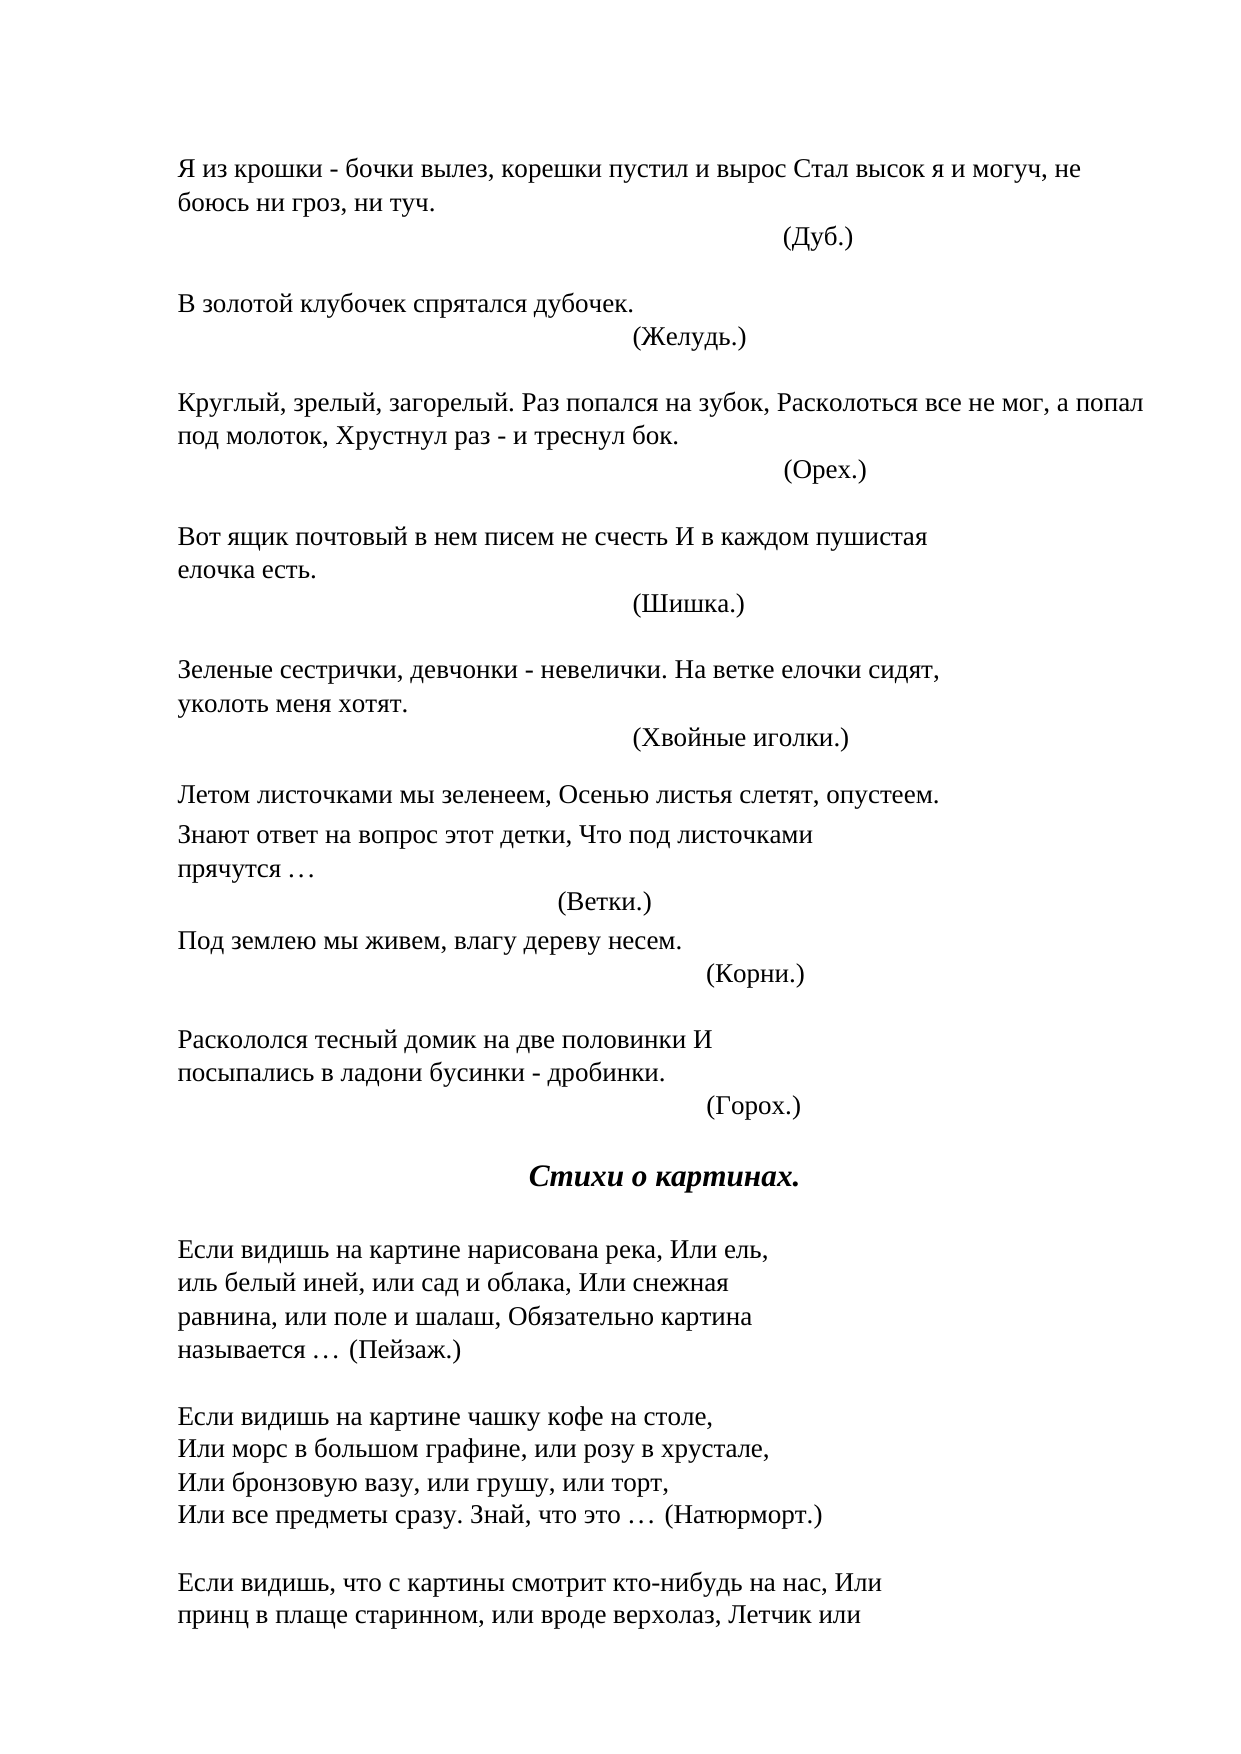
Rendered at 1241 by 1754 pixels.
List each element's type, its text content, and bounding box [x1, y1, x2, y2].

text Или бронзовую вазу, или грушу, или торт, [177, 1464, 1152, 1498]
text (Орех.) [783, 451, 1152, 485]
text Зеленые сестрички, девчонки - невелички. На ветке елочки сидят, уколоть меня хотят. [177, 652, 984, 719]
text (Хвойные иголки.) [632, 719, 1152, 753]
text Или морс в большом графине, или розу в хрустале, [177, 1432, 1152, 1464]
text (Горох.) [706, 1088, 1152, 1121]
text Круглый, зрелый, загорелый. Раз попался на зубок, Расколоться все не мог, а попал под молоток, Хрустнул раз - и треснул бок. [177, 384, 1152, 451]
text Раскололся тесный домик на две половинки И посыпались в ладони бусинки - дробинки. [177, 1022, 774, 1088]
text Летом листочками мы зеленеем, Осенью листья слетят, опустеем. [177, 778, 1152, 809]
text (Шишка.) [632, 586, 1152, 619]
text Если видишь на картине чашку кофе на столе, [177, 1398, 1152, 1432]
text Знают ответ на вопрос этот детки, Что под листочками прячутся ... [177, 817, 872, 884]
text Или все предметы сразу. Знай, что это ... (Натюрморт.) [177, 1498, 1152, 1531]
text Я из крошки - бочки вылез, корешки пустил и вырос Стал высок я и могуч, не боюсь ни гроз, ни туч. [177, 151, 1152, 218]
text Вот ящик почтовый в нем писем не счесть И в каждом пушистая елочка есть. [177, 518, 984, 586]
text (Дуб.) [783, 218, 1152, 252]
text (Ветки.) [557, 884, 1152, 917]
text Стихи о картинах. [177, 1157, 1152, 1193]
text Под землею мы живем, влагу дереву несем. [177, 924, 1152, 956]
text (Желудь.) [632, 319, 1152, 351]
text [177, 1564, 936, 1631]
text Если видишь на картине нарисована река, Или ель, иль белый иней, или сад и облака, Или снежная равнина, или поле и шалаш, Обязательно картина называется ... (Пейзаж.) [177, 1231, 774, 1366]
text В золотой клубочек спрятался дубочек. [177, 287, 1152, 318]
text (Корни.) [706, 957, 1152, 988]
